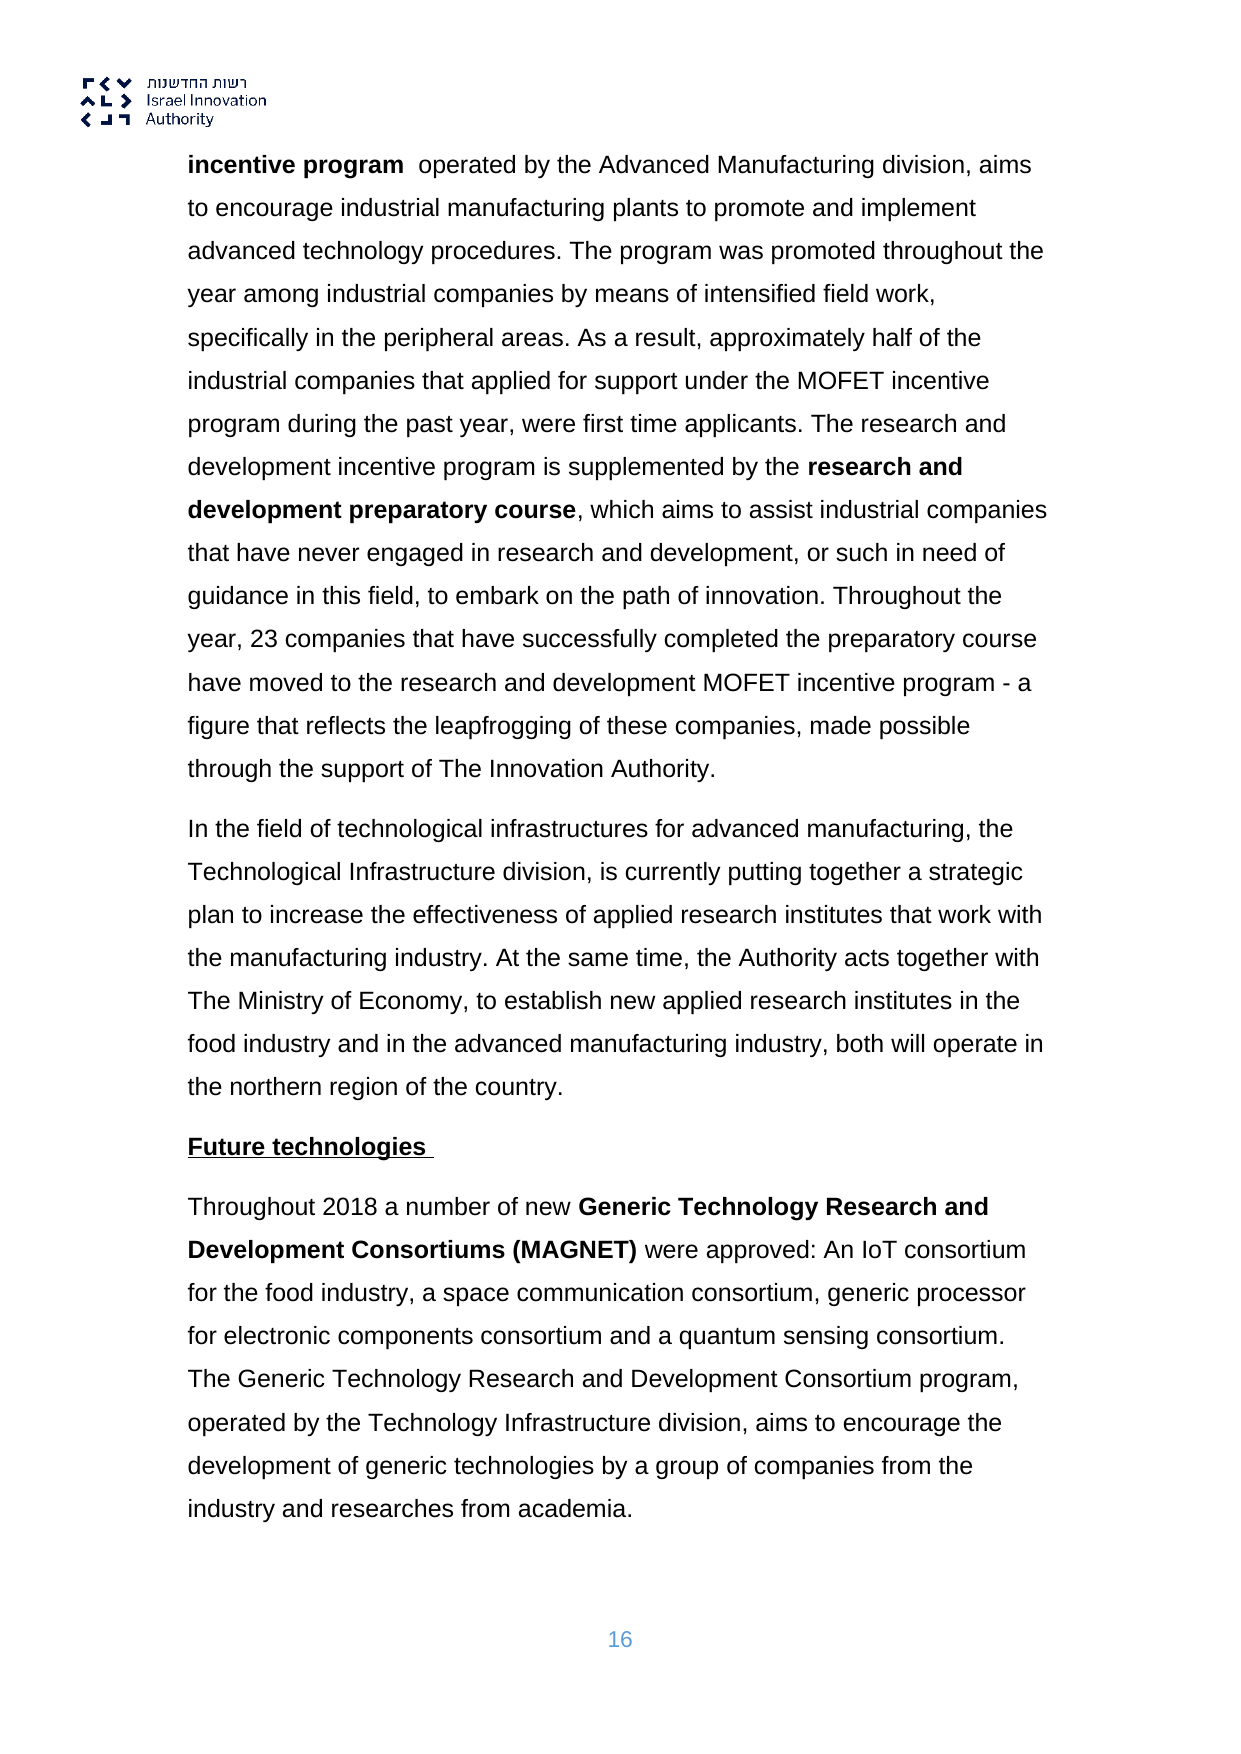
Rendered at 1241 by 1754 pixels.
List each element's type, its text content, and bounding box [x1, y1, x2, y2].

text Future technologies [187, 1132, 1053, 1161]
text Throughout 2018 a number of new Generic Technology Research and Development Consortiums (MAGNET) were approved: An IoT consortium for the food industry, a space communication consortium, generic processor for electronic components consortium and a quantum sensing consortium. The Generic Technology Research and Development Consortium program, operated by the Technology Infrastructure division, aims to encourage the development of generic technologies by a group of companies from the industry and researches from academia. [187, 1192, 1053, 1522]
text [187, 150, 1053, 782]
picture [76, 68, 274, 132]
text In the field of technological infrastructures for advanced manufacturing, the Technological Infrastructure division, is currently putting together a strategic plan to increase the effectiveness of applied research institutes that work with the manufacturing industry. At the same time, the Authority acts together with The Ministry of Economy, to establish new applied research institutes in the food industry and in the advanced manufacturing industry, both will operate in the northern region of the country. [187, 813, 1053, 1101]
